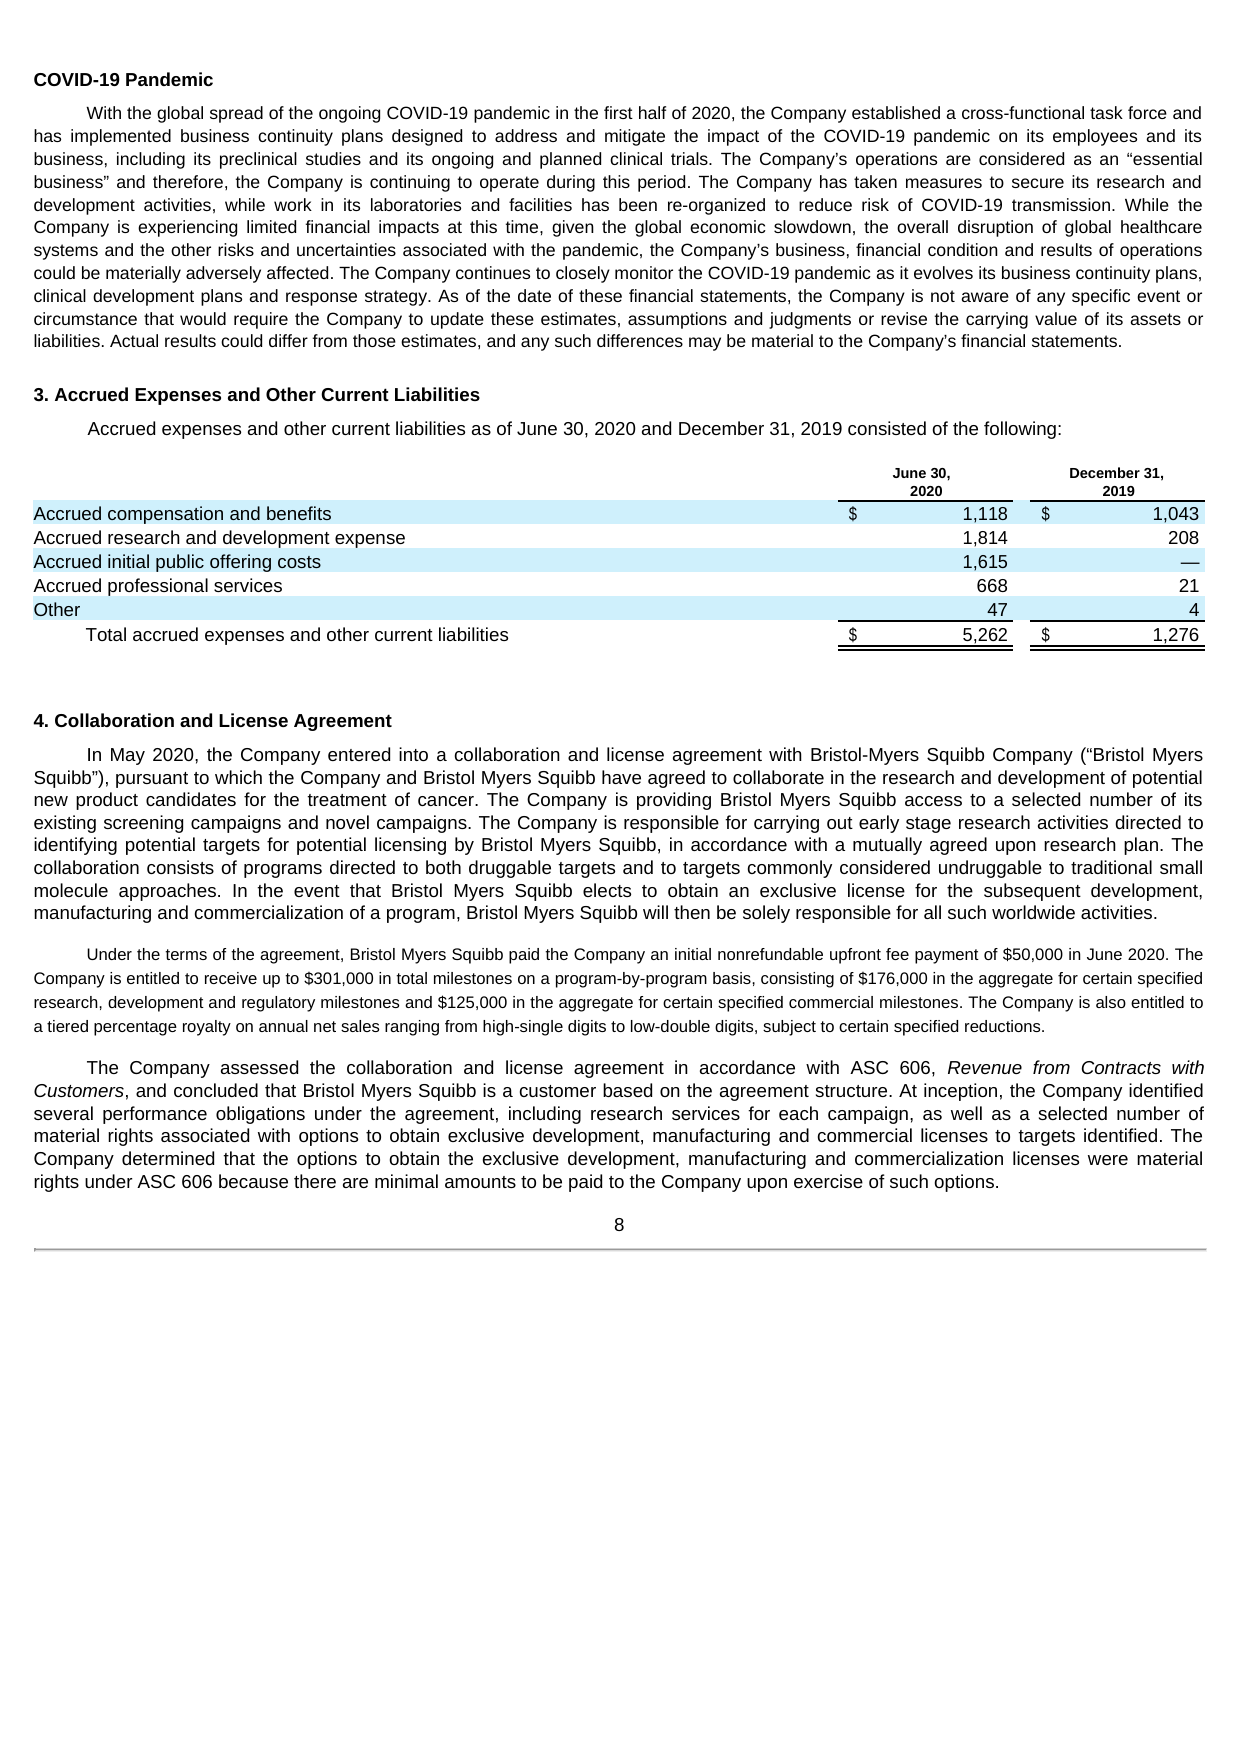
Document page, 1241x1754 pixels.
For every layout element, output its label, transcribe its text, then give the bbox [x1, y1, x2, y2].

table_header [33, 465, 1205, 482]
text COVID-19 Pandemic [33, 69, 1205, 90]
text 3. Accrued Expenses and Other Current Liabilities [33, 384, 1205, 405]
picture [34, 1248, 1207, 1252]
text Under the terms of the agreement, Bristol Myers Squibb paid the Company an initial nonrefundable upfront fee payment of $50,000 in June 2020. The Company is entitled to receive up to $301,000 in total milestones on a program-by-program basis, consisting of $176,000 in the aggregate for certain specified research, development and regulatory milestones and $125,000 in the aggregate for certain specified commercial milestones. The Company is also entitled to a tiered percentage royalty on annual net sales ranging from high-single digits to low-double digits, subject to certain specified reductions. [33, 945, 1205, 1036]
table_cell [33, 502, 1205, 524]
text The Company assessed the collaboration and license agreement in accordance with ASC 606, Revenue from Contracts with Customers, and concluded that Bristol Myers Squibb is a customer based on the agreement structure. At inception, the Company identified several performance obligations under the agreement, including research services for each campaign, as well as a selected number of material rights associated with options to obtain exclusive development, manufacturing and commercial licenses to targets identified. The Company determined that the options to obtain the exclusive development, manufacturing and commercialization licenses were material rights under ASC 606 because there are minimal amounts to be paid to the Company upon exercise of such options. [33, 1057, 1205, 1192]
text With the global spread of the ongoing COVID-19 pandemic in the first half of 2020, the Company established a cross-functional task force and has implemented business continuity plans designed to address and mitigate the impact of the COVID-19 pandemic on its employees and its business, including its preclinical studies and its ongoing and planned clinical trials. The Company’s operations are considered as an “essential business” and therefore, the Company is continuing to operate during this period. The Company has taken measures to secure its research and development activities, while work in its laboratories and facilities has been re-organized to reduce risk of COVID-19 transmission. While the Company is experiencing limited financial impacts at this time, given the global economic slowdown, the overall disruption of global healthcare systems and the other risks and uncertainties associated with the pandemic, the Company’s business, financial condition and results of operations could be materially adversely affected. The Company continues to closely monitor the COVID-19 pandemic as it evolves its business continuity plans, clinical development plans and response strategy. As of the date of these financial statements, the Company is not aware of any specific event or circumstance that would require the Company to update these estimates, assumptions and judgments or revise the carrying value of its assets or liabilities. Actual results could differ from those estimates, and any such differences may be material to the Company’s financial statements. [33, 103, 1205, 352]
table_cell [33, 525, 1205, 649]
text 8 [33, 1214, 1205, 1235]
text Accrued expenses and other current liabilities as of June 30, 2020 and December 31, 2019 consisted of the following: [87, 418, 1205, 439]
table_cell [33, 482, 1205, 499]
text 4. Collaboration and License Agreement [33, 710, 1205, 731]
text In May 2020, the Company entered into a collaboration and license agreement with Bristol-Myers Squibb Company (“Bristol Myers Squibb”), pursuant to which the Company and Bristol Myers Squibb have agreed to collaborate in the research and development of potential new product candidates for the treatment of cancer. The Company is providing Bristol Myers Squibb access to a selected number of its existing screening campaigns and novel campaigns. The Company is responsible for carrying out early stage research activities directed to identifying potential targets for potential licensing by Bristol Myers Squibb, in accordance with a mutually agreed upon research plan. The collaboration consists of programs directed to both druggable targets and to targets commonly considered undruggable to traditional small molecule approaches. In the event that Bristol Myers Squibb elects to obtain an exclusive license for the subsequent development, manufacturing and commercialization of a program, Bristol Myers Squibb will then be solely responsible for all such worldwide activities. [33, 744, 1205, 924]
